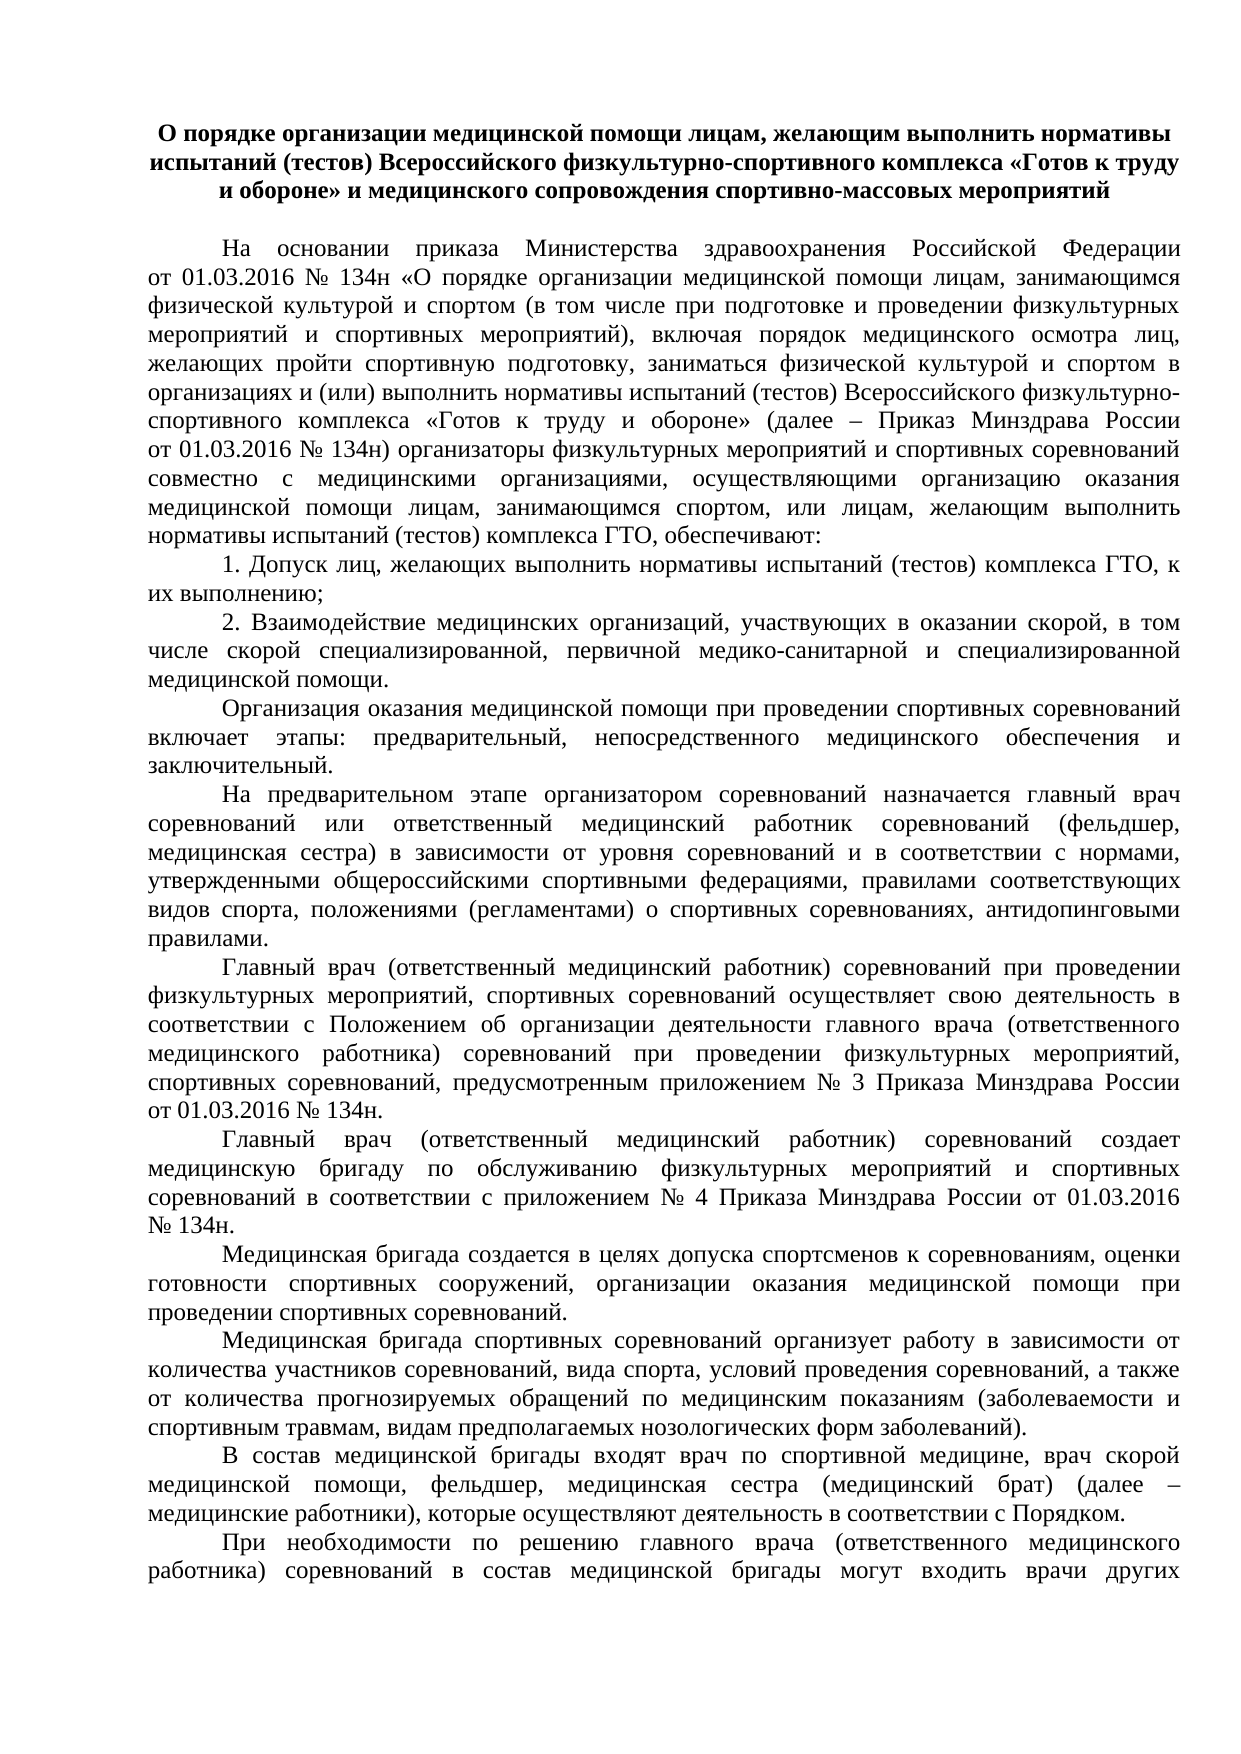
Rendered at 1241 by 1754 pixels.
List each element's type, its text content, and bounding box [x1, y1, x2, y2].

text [148, 1527, 1181, 1584]
text Организация оказания медицинской помощи при проведении спортивных соревнований включает этапы: предварительный, непосредственного медицинского обеспечения и заключительный. [148, 693, 1181, 779]
text 2. Взаимодействие медицинских организаций, участвующих в оказании скорой, в том числе скорой специализированной, первичной медико-санитарной и специализированной медицинской помощи. [148, 607, 1181, 693]
text В состав медицинской бригады входят врач по спортивной медицине, врач скорой медицинской помощи, фельдшер, медицинская сестра (медицинский брат) (далее – медицинские работники), которые осуществляют деятельность в соответствии с Порядком. [148, 1441, 1181, 1527]
text На основании приказа Министерства здравоохранения Российской Федерации от 01.03.2016 № 134н «О порядке организации медицинской помощи лицам, занимающимся физической культурой и спортом (в том числе при подготовке и проведении физкультурных мероприятий и спортивных мероприятий), включая порядок медицинского осмотра лиц, желающих пройти спортивную подготовку, заниматься физической культурой и спортом в организациях и (или) выполнить нормативы испытаний (тестов) Всероссийского физкультурно-спортивного комплекса «Готов к труду и обороне» (далее – Приказ Минздрава России от 01.03.2016 № 134н) организаторы физкультурных мероприятий и спортивных соревнований совместно с медицинскими организациями, осуществляющими организацию оказания медицинской помощи лицам, занимающимся спортом, или лицам, желающим выполнить нормативы испытаний (тестов) комплекса ГТО, обеспечивают: [148, 233, 1181, 549]
text Главный врач (ответственный медицинский работник) соревнований создает медицинскую бригаду по обслуживанию физкультурных мероприятий и спортивных соревнований в соответствии с приложением № 4 Приказа Минздрава России от 01.03.2016 № 134н. [148, 1124, 1181, 1239]
text Медицинская бригада спортивных соревнований организует работу в зависимости от количества участников соревнований, вида спорта, условий проведения соревнований, а также от количества прогнозируемых обращений по медицинским показаниям (заболеваемости и спортивным травмам, видам предполагаемых нозологических форм заболеваний). [148, 1326, 1181, 1441]
text О порядке организации медицинской помощи лицам, желающим выполнить нормативы испытаний (тестов) Всероссийского физкультурно-спортивного комплекса «Готов к труду и обороне» и медицинского сопровождения спортивно-массовых мероприятий [148, 118, 1181, 204]
text Медицинская бригада создается в целях допуска спортсменов к соревнованиям, оценки готовности спортивных сооружений, организации оказания медицинской помощи при проведении спортивных соревнований. [148, 1239, 1181, 1326]
text Главный врач (ответственный медицинский работник) соревнований при проведении физкультурных мероприятий, спортивных соревнований осуществляет свою деятельность в соответствии с Положением об организации деятельности главного врача (ответственного медицинского работника) соревнований при проведении физкультурных мероприятий, спортивных соревнований, предусмотренным приложением № 3 Приказа Минздрава России от 01.03.2016 № 134н. [148, 952, 1181, 1124]
text На предварительном этапе организатором соревнований назначается главный врач соревнований или ответственный медицинский работник соревнований (фельдшер, медицинская сестра) в зависимости от уровня соревнований и в соответствии с нормами, утвержденными общероссийскими спортивными федерациями, правилами соответствующих видов спорта, положениями (регламентами) о спортивных соревнованиях, антидопинговыми правилами. [148, 779, 1181, 952]
text 1. Допуск лиц, желающих выполнить нормативы испытаний (тестов) комплекса ГТО, к их выполнению; [148, 549, 1181, 607]
